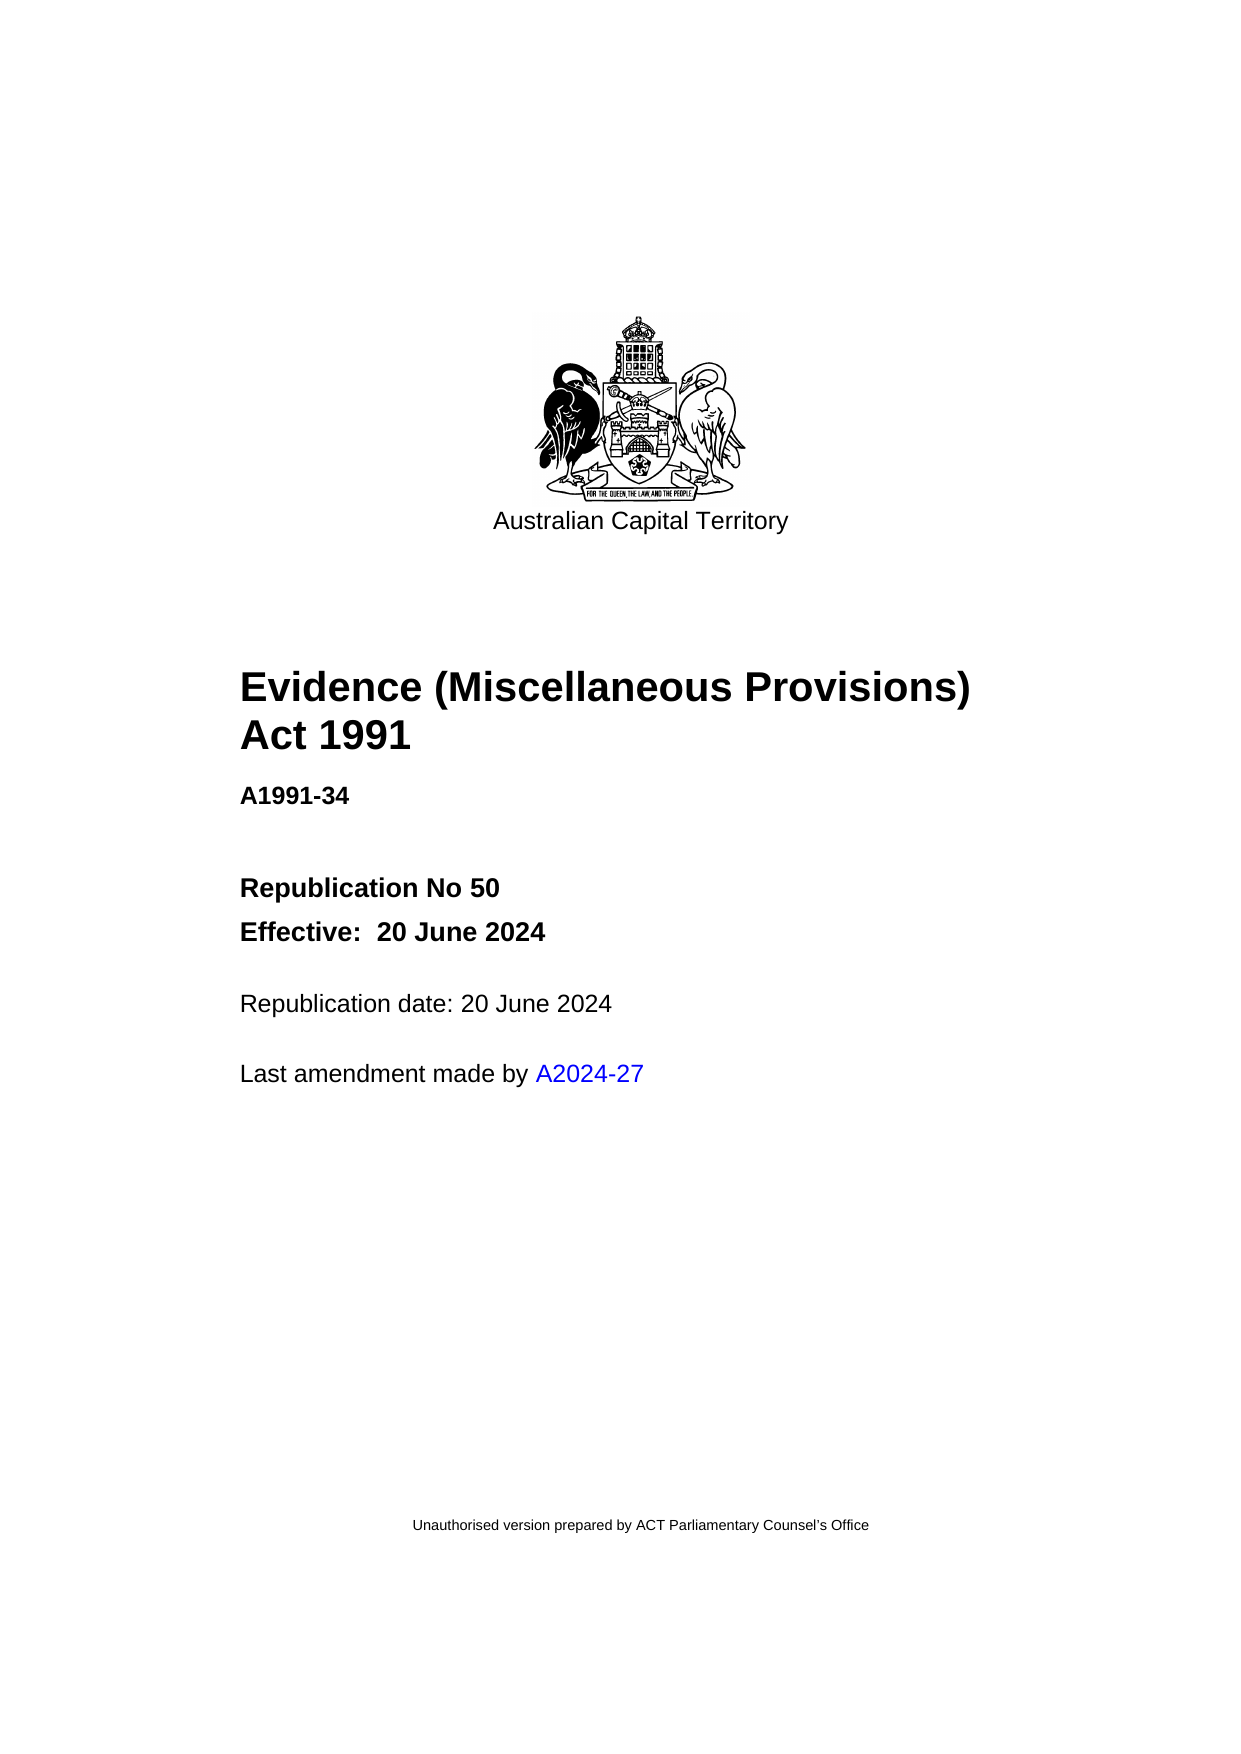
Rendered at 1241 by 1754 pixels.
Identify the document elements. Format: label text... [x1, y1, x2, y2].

text Evidence (Miscellaneous Provisions) Act 1991 [239, 662, 1042, 758]
text Last amendment made by A2024-27 [239, 1059, 1042, 1088]
text Republication No 50 [239, 872, 1042, 903]
text Republication date: 20 June 2024 [239, 989, 1042, 1017]
picture [531, 312, 751, 507]
text Effective: 20 June 2024 [239, 916, 1042, 947]
text Australian Capital Territory [239, 506, 1042, 535]
text A1991-34 [239, 781, 1042, 809]
